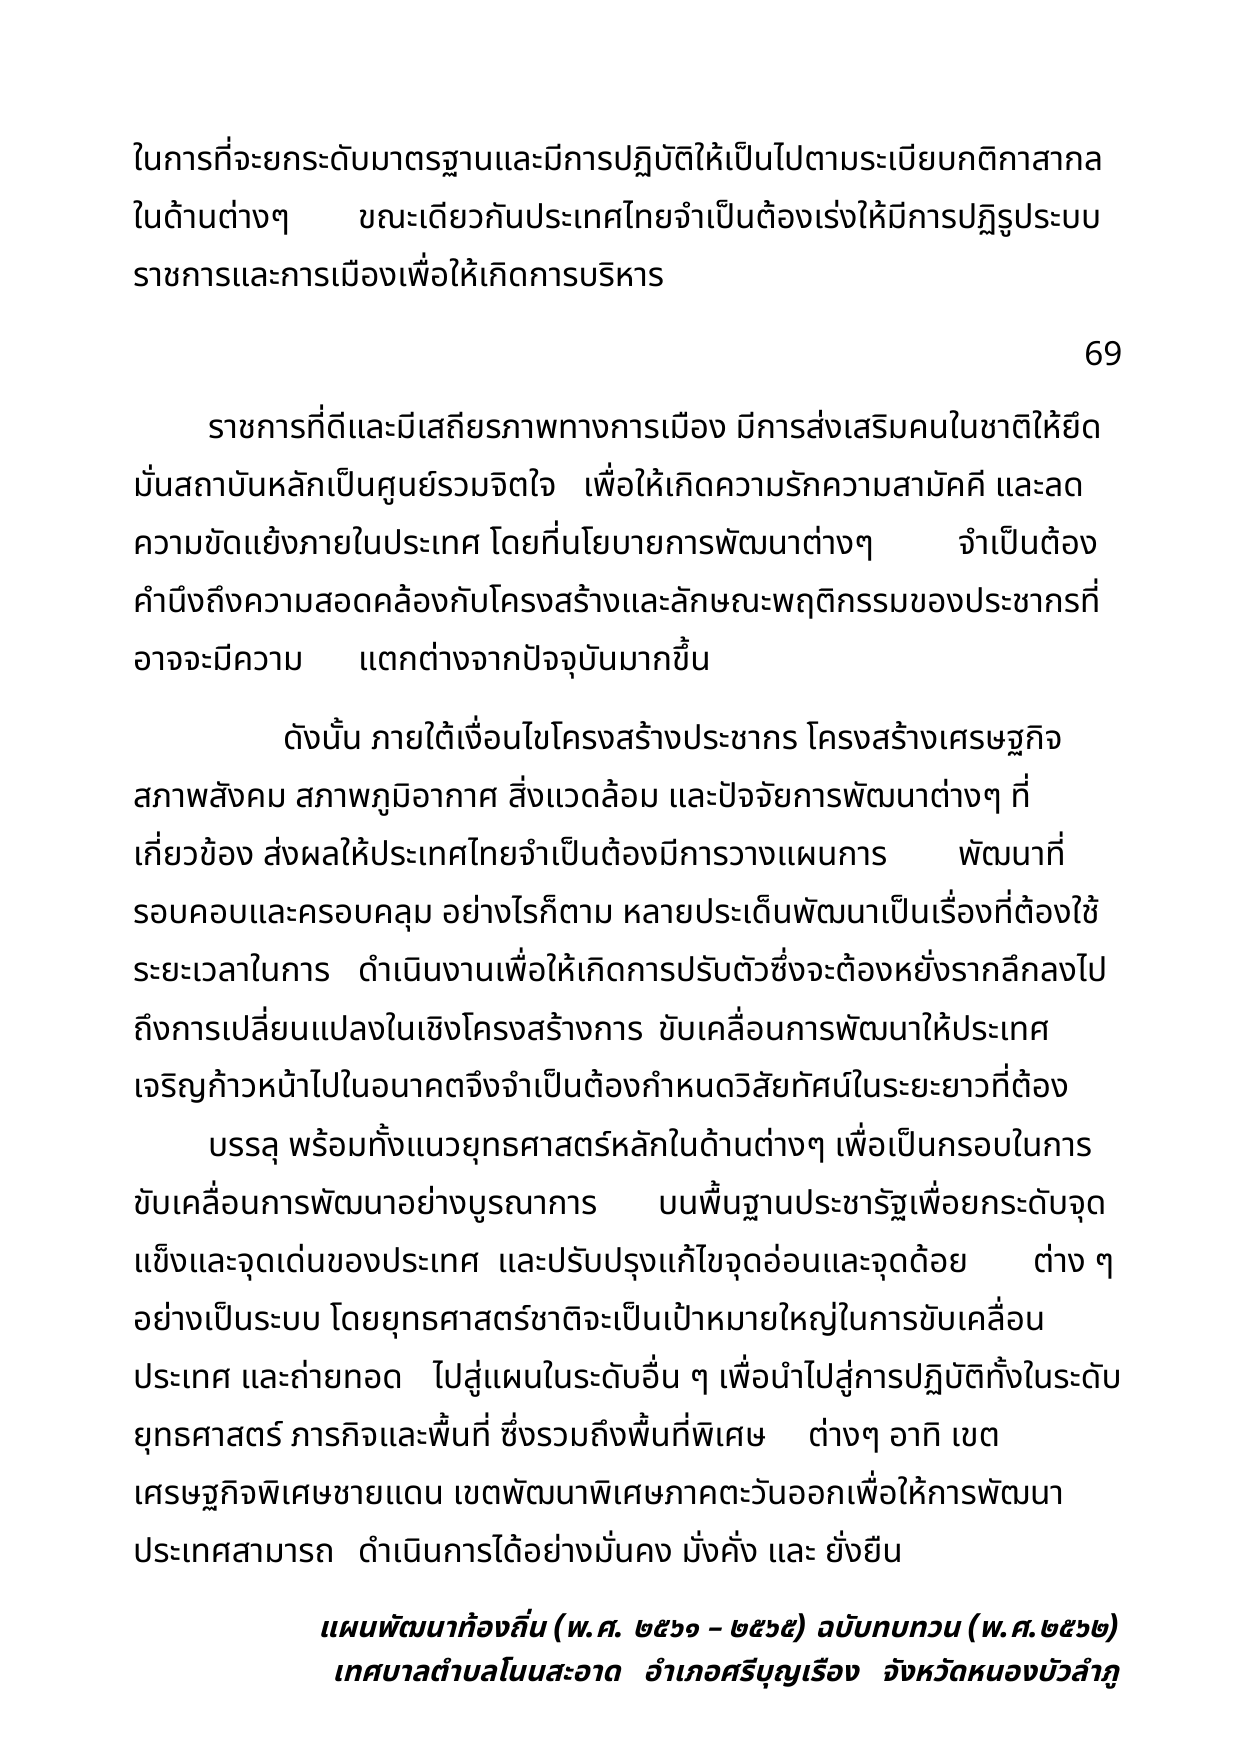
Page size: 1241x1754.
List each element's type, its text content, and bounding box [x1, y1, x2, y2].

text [133, 135, 1122, 302]
text 69 [133, 330, 1122, 376]
text ราชการที่ดีและมีเสถียรภาพทางการเมือง มีการส่งเสริมคนในชาติให้ยึดมั่นสถาบันหลักเป็นศูนย์รวมจิตใจ เพื่อให้เกิดความรักความสามัคคี และลดความขัดแย้งภายในประเทศ โดยที่นโยบายการพัฒนาต่างๆ จำเป็นต้องคำนึงถึงความสอดคล้องกับโครงสร้างและลักษณะพฤติกรรมของประชากรที่อาจจะมีความ แตกต่างจากปัจจุบันมากขึ้น [133, 403, 1122, 686]
text ดังนั้น ภายใต้เงื่อนไขโครงสร้างประชากร โครงสร้างเศรษฐกิจ สภาพสังคม สภาพภูมิอากาศ สิ่งแวดล้อม และปัจจัยการพัฒนาต่างๆ ที่เกี่ยวข้อง ส่งผลให้ประเทศไทยจำเป็นต้องมีการวางแผนการ พัฒนาที่รอบคอบและครอบคลุม อย่างไรก็ตาม หลายประเด็นพัฒนาเป็นเรื่องที่ต้องใช้ระยะเวลาในการ ดำเนินงานเพื่อให้เกิดการปรับตัวซึ่งจะต้องหยั่งรากลึกลงไปถึงการเปลี่ยนแปลงในเชิงโครงสร้างการ ขับเคลื่อนการพัฒนาให้ประเทศเจริญก้าวหน้าไปในอนาคตจึงจำเป็นต้องกำหนดวิสัยทัศน์ในระยะยาวที่ต้อง บรรลุ พร้อมทั้งแนวยุทธศาสตร์หลักในด้านต่างๆ เพื่อเป็นกรอบในการขับเคลื่อนการพัฒนาอย่างบูรณาการ บนพื้นฐานประชารัฐเพื่อยกระดับจุดแข็งและจุดเด่นของประเทศ และปรับปรุงแก้ไขจุดอ่อนและจุดด้อย ต่าง ๆ อย่างเป็นระบบ โดยยุทธศาสตร์ชาติจะเป็นเป้าหมายใหญ่ในการขับเคลื่อนประเทศ และถ่ายทอด ไปสู่แผนในระดับอื่น ๆ เพื่อนำไปสู่การปฏิบัติทั้งในระดับยุทธศาสตร์ ภารกิจและพื้นที่ ซึ่งรวมถึงพื้นที่พิเศษ ต่างๆ อาทิ เขตเศรษฐกิจพิเศษชายแดน เขตพัฒนาพิเศษภาคตะวันออกเพื่อให้การพัฒนาประเทศสามารถ ดำเนินการได้อย่างมั่นคง มั่งคั่ง และ ยั่งยืน [133, 714, 1122, 1577]
